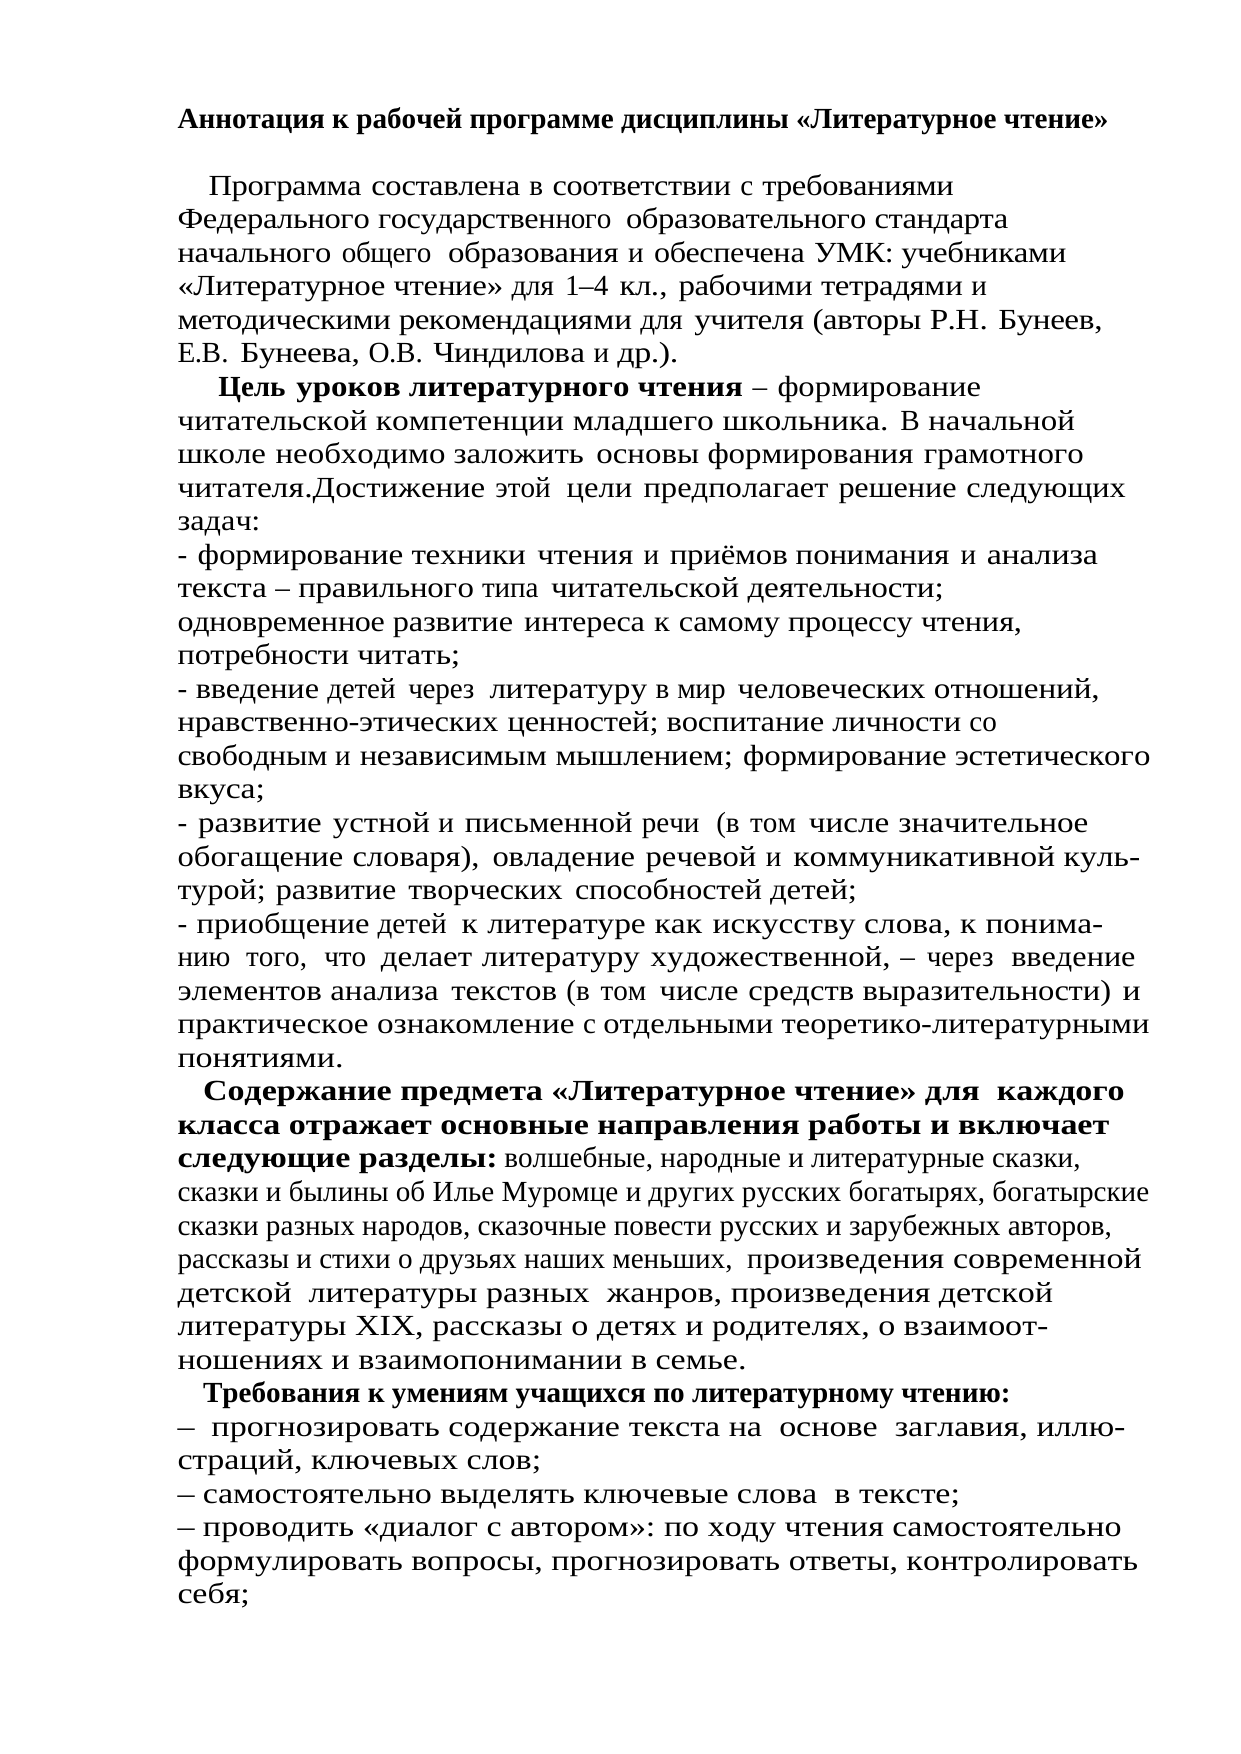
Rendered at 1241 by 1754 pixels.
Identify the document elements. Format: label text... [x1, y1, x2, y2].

text Программа составлена в соответствии с требованиями Федерального государственного образовательного стандарта начального общего образования и обеспечена УМК: учебниками «Литературное чтение» для 1–4 кл., рабочими тетрадями и методическими рекомендациями для учителя (авторы Р.Н. Бунеев, Е.В. Бунеева, О.В. Чиндилова и др.). [177, 168, 1152, 369]
text - развитие устной и письменной речи (в том числе значительное обогащение словаря), овладение речевой и коммуникативной куль- турой; развитие творческих способностей детей; [177, 805, 1152, 906]
text Содержание предмета «Литературное чтение» для каждого класса отражает основные направления работы и включает следующие разделы: волшебные, народные и литературные сказки, сказки и былины об Илье Муромце и других русских богатырях, богатырские сказки разных народов, сказочные повести русских и зарубежных авторов, рассказы и стихи о друзьях наших меньших, произведения современной детской литературы разных жанров, произведения детской литературы XIX, рассказы о детях и родителях, о взаимоот- [177, 1073, 1152, 1342]
text Цель уроков литературного чтения – формирование читательской компетенции младшего школьника. В начальной школе необходимо заложить основы формирования грамотного читателя.Достижение этой цели предполагает решение следующих задач: [177, 369, 1152, 537]
text – прогнозировать содержание текста на основе заглавия, иллю- страций, ключевых слов; [177, 1409, 1152, 1476]
text Требования к умениям учащихся по литературному чтению: [177, 1375, 1152, 1409]
text – самостоятельно выделять ключевые слова в тексте; [177, 1476, 1152, 1509]
text - введение детей через литературу в мир человеческих отношений, нравственно-этических ценностей; воспитание личности со свободным и независимым мышлением; формирование эстетического вкуса; [177, 671, 1152, 805]
text Аннотация к рабочей программе дисциплины «Литературное чтение» [177, 101, 1152, 134]
text - формирование техники чтения и приёмов понимания и анализа текста – правильного типа читательской деятельности; одновременное развитие интереса к самому процессу чтения, потребности читать; [177, 537, 1152, 671]
text - приобщение детей к литературе как искусству слова, к понима- нию того, что делает литературу художественной, – через введение элементов анализа текстов (в том числе средств выразительности) и практическое ознакомление с отдельными теоретико-литературными понятиями. [177, 906, 1152, 1073]
text ношениях и взаимопонимании в семье. [177, 1342, 1152, 1375]
text – проводить «диалог с автором»: по ходу чтения самостоятельно формулировать вопросы, прогнозировать ответы, контролировать себя; [177, 1509, 1152, 1610]
